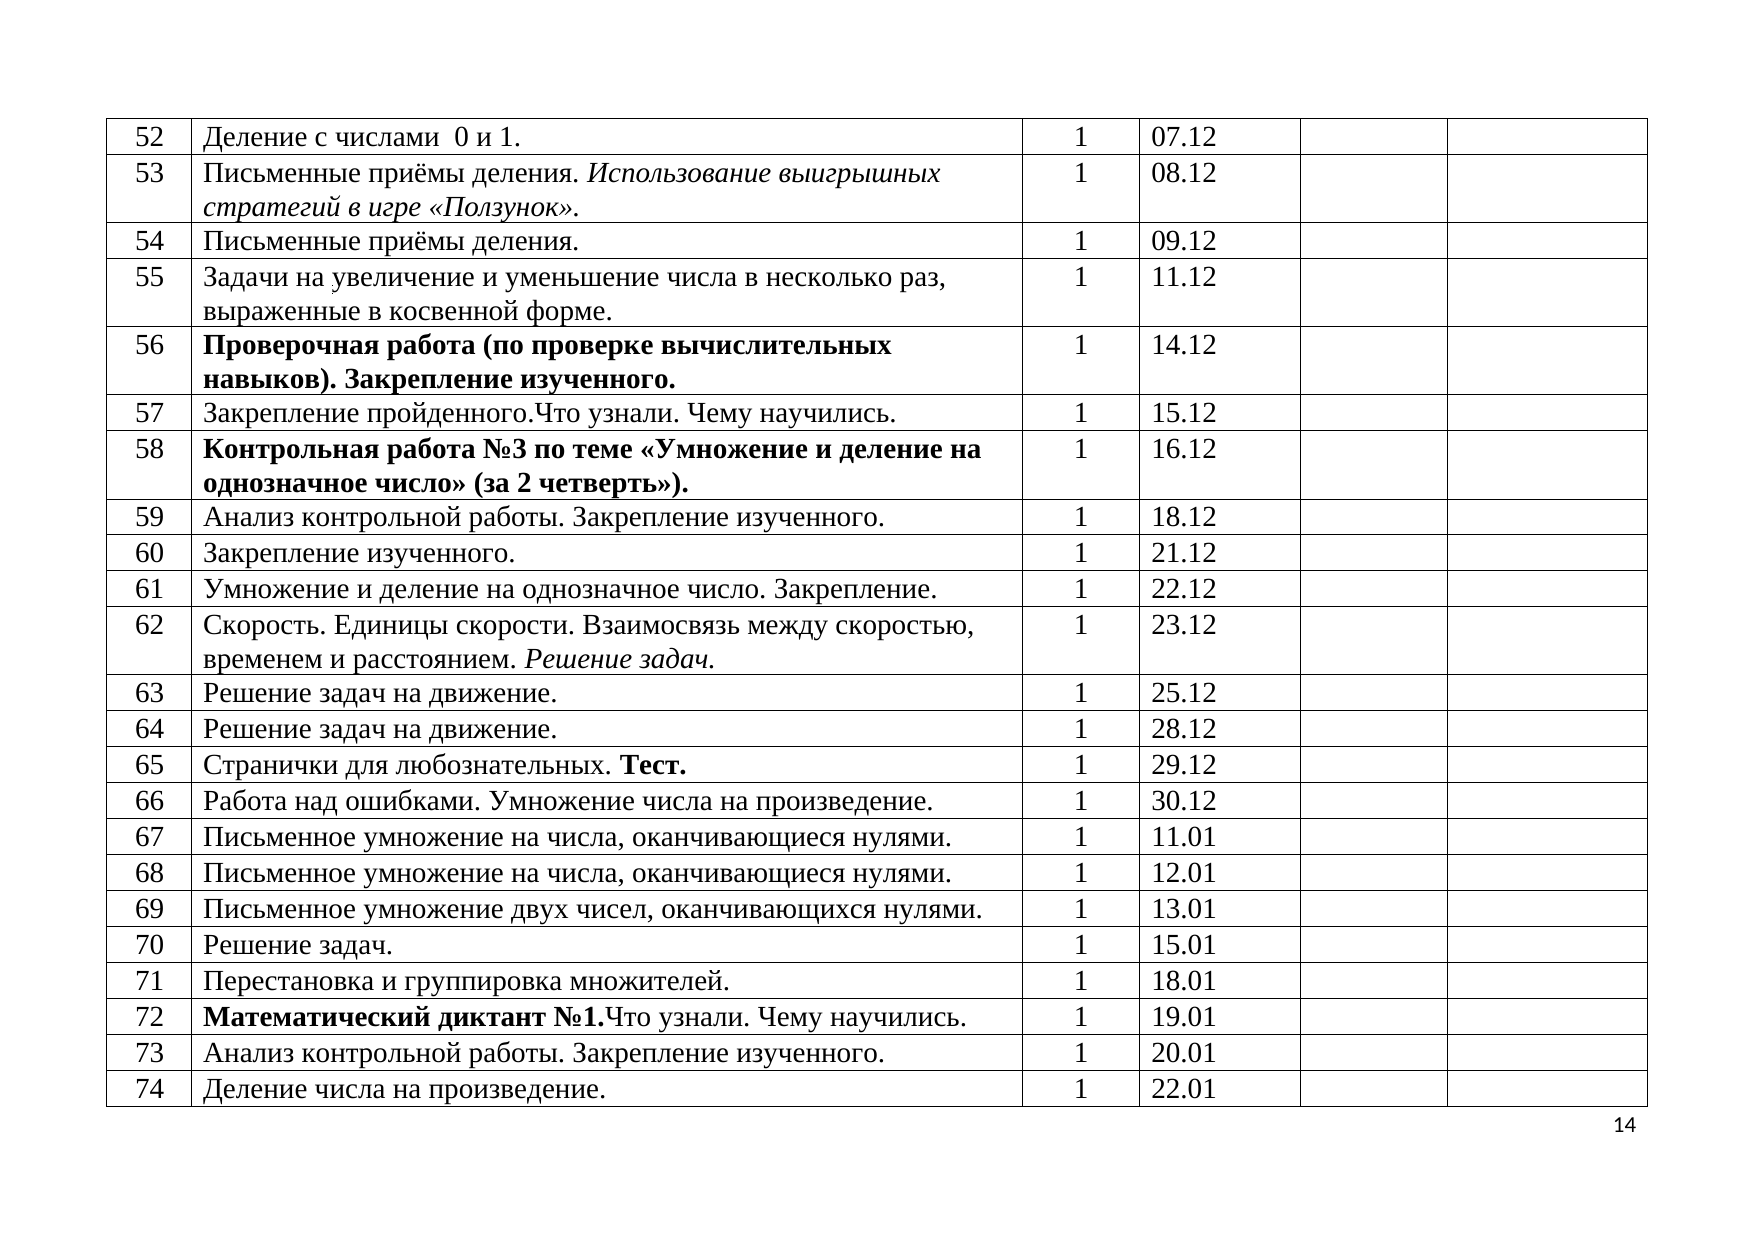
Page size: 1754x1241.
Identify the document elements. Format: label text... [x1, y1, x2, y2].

table_cell [1301, 711, 1447, 746]
table_cell [1301, 891, 1447, 926]
table_cell 14.12 [1140, 327, 1300, 394]
table_cell 1 [1023, 927, 1139, 962]
table_cell [1448, 783, 1647, 818]
table_cell [1301, 119, 1447, 154]
table_cell Письменное умножение на числа, оканчивающиеся нулями. [192, 819, 1022, 854]
table_cell 1 [1023, 395, 1139, 430]
table_cell [1301, 259, 1447, 326]
table_cell 1 [1023, 963, 1139, 998]
table_cell 08.12 [1140, 155, 1300, 222]
table_cell Решение задач на движение. [192, 711, 1022, 746]
table_cell [1301, 327, 1447, 394]
table_cell 1 [1023, 259, 1139, 326]
table_cell 1 [1023, 535, 1139, 570]
table_cell 15.12 [1140, 395, 1300, 430]
table_cell 57 [107, 395, 191, 430]
table_cell 07.12 [1140, 119, 1300, 154]
table_cell 29.12 [1140, 747, 1300, 782]
table_cell Анализ контрольной работы. Закрепление изученного. [192, 500, 1022, 534]
table_cell 60 [107, 535, 191, 570]
table_cell Проверочная работа (по проверке вычислительных навыков). Закрепление изученного. [192, 327, 1022, 394]
table_cell 1 [1023, 327, 1139, 394]
table_cell 1 [1023, 855, 1139, 890]
table_cell 71 [107, 963, 191, 998]
table_cell 15.01 [1140, 927, 1300, 962]
table_cell [1301, 963, 1447, 998]
table_cell 21.12 [1140, 535, 1300, 570]
table_cell 28.12 [1140, 711, 1300, 746]
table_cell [192, 1071, 1022, 1106]
table_cell 18.01 [1140, 963, 1300, 998]
table_cell [1448, 155, 1647, 222]
table_cell Закрепление изученного. [192, 535, 1022, 570]
table_cell 72 [107, 999, 191, 1034]
table_cell [1301, 535, 1447, 570]
table_cell [1448, 607, 1647, 674]
table_cell [1301, 747, 1447, 782]
table_cell 52 [107, 119, 191, 154]
table_cell [1301, 155, 1447, 222]
table_cell 69 [107, 891, 191, 926]
table_cell 1 [1023, 431, 1139, 498]
table_cell [1301, 571, 1447, 606]
table_cell Решение задач на движение. [192, 675, 1022, 710]
table_cell [1448, 747, 1647, 782]
table_cell 11.01 [1140, 819, 1300, 854]
table_cell 1 [1023, 783, 1139, 818]
table_cell Странички для любознательных. Тест. [192, 747, 1022, 782]
table_cell [1448, 327, 1647, 394]
table_cell [1301, 927, 1447, 962]
table_cell [1448, 500, 1647, 534]
table_cell 1 [1023, 999, 1139, 1034]
table_cell Скорость. Единицы скорости. Взаимосвязь между скоростью, временем и расстоянием. Решение задач. [192, 607, 1022, 674]
table_cell [1448, 963, 1647, 998]
table_cell [1301, 1035, 1447, 1070]
table_cell [1448, 675, 1647, 710]
table_cell 61 [107, 571, 191, 606]
table_cell 22.01 [1140, 1071, 1300, 1106]
table_cell Письменное умножение на числа, оканчивающиеся нулями. [192, 855, 1022, 890]
table_cell 1 [1023, 675, 1139, 710]
table_cell [1448, 223, 1647, 258]
table_cell 68 [107, 855, 191, 890]
table_cell 66 [107, 783, 191, 818]
table_cell [1448, 571, 1647, 606]
table_cell Письменные приёмы деления. Использование выигрышных стратегий в игре «Ползунок». [192, 155, 1022, 222]
table_cell 1 [1023, 119, 1139, 154]
table_cell 30.12 [1140, 783, 1300, 818]
table_cell 63 [107, 675, 191, 710]
table_cell 1 [1023, 819, 1139, 854]
table_cell 62 [107, 607, 191, 674]
table_cell Решение задач. [192, 927, 1022, 962]
table_cell [1448, 927, 1647, 962]
table_cell 59 [107, 500, 191, 534]
table_cell [1448, 1035, 1647, 1070]
table_cell [1448, 999, 1647, 1034]
table_cell Умножение и деление на однозначное число. Закрепление. [192, 571, 1022, 606]
table_cell 1 [1023, 500, 1139, 534]
table_cell [1448, 819, 1647, 854]
table_cell [1301, 431, 1447, 498]
table_cell Письменные приёмы деления. [192, 223, 1022, 258]
table_cell 1 [1023, 223, 1139, 258]
table_cell 16.12 [1140, 431, 1300, 498]
table_cell Анализ контрольной работы. Закрепление изученного. [192, 1035, 1022, 1070]
table_cell Работа над ошибками. Умножение числа на произведение. [192, 783, 1022, 818]
table_cell 74 [107, 1071, 191, 1106]
table_cell Математический диктант №1.Что узнали. Чему научились. [192, 999, 1022, 1034]
table_cell [1448, 395, 1647, 430]
table_cell 23.12 [1140, 607, 1300, 674]
table_cell Закрепление пройденного.Что узнали. Чему научились. [192, 395, 1022, 430]
table_cell [1301, 783, 1447, 818]
table_cell 13.01 [1140, 891, 1300, 926]
table_cell 56 [107, 327, 191, 394]
table_cell 22.12 [1140, 571, 1300, 606]
table_cell 1 [1023, 1035, 1139, 1070]
table_cell 53 [107, 155, 191, 222]
table_cell [1448, 1071, 1647, 1106]
table_cell 09.12 [1140, 223, 1300, 258]
table_cell 20.01 [1140, 1035, 1300, 1070]
table_cell [1301, 999, 1447, 1034]
table_cell [1301, 395, 1447, 430]
table_cell [1448, 259, 1647, 326]
table_cell [1448, 535, 1647, 570]
table_cell Письменное умножение двух чисел, оканчивающихся нулями. [192, 891, 1022, 926]
table_cell 54 [107, 223, 191, 258]
table_cell 19.01 [1140, 999, 1300, 1034]
table_cell 11.12 [1140, 259, 1300, 326]
table_cell 18.12 [1140, 500, 1300, 534]
table_cell [1301, 500, 1447, 534]
table_cell 1 [1023, 571, 1139, 606]
table_cell 1 [1023, 607, 1139, 674]
table_cell Контрольная работа №3 по теме «Умножение и деление на однозначное число» (за 2 четверть»). [192, 431, 1022, 498]
table_cell 70 [107, 927, 191, 962]
table_cell 25.12 [1140, 675, 1300, 710]
table_cell Задачи на увеличение и уменьшение числа в несколько раз, выраженные в косвенной форме. [192, 259, 1022, 326]
table_cell 64 [107, 711, 191, 746]
table_cell 1 [1023, 747, 1139, 782]
table_cell [1301, 223, 1447, 258]
table_cell [1448, 119, 1647, 154]
table_cell 55 [107, 259, 191, 326]
table_cell 67 [107, 819, 191, 854]
table_cell Деление с числами 0 и 1. [192, 119, 1022, 154]
table_cell 1 [1023, 1071, 1139, 1106]
table_cell [1448, 855, 1647, 890]
table_cell [1448, 891, 1647, 926]
table_cell Перестановка и группировка множителей. [192, 963, 1022, 998]
table_cell 58 [107, 431, 191, 498]
table_cell [1448, 711, 1647, 746]
table_cell [1301, 607, 1447, 674]
table_cell 1 [1023, 155, 1139, 222]
table_cell [1301, 819, 1447, 854]
table_cell 1 [1023, 891, 1139, 926]
table_cell 1 [1023, 711, 1139, 746]
table_cell [1301, 1071, 1447, 1106]
table_cell 12.01 [1140, 855, 1300, 890]
table_cell 73 [107, 1035, 191, 1070]
table_cell [1448, 431, 1647, 498]
table_cell 65 [107, 747, 191, 782]
table_cell [1301, 855, 1447, 890]
table_cell [1301, 675, 1447, 710]
